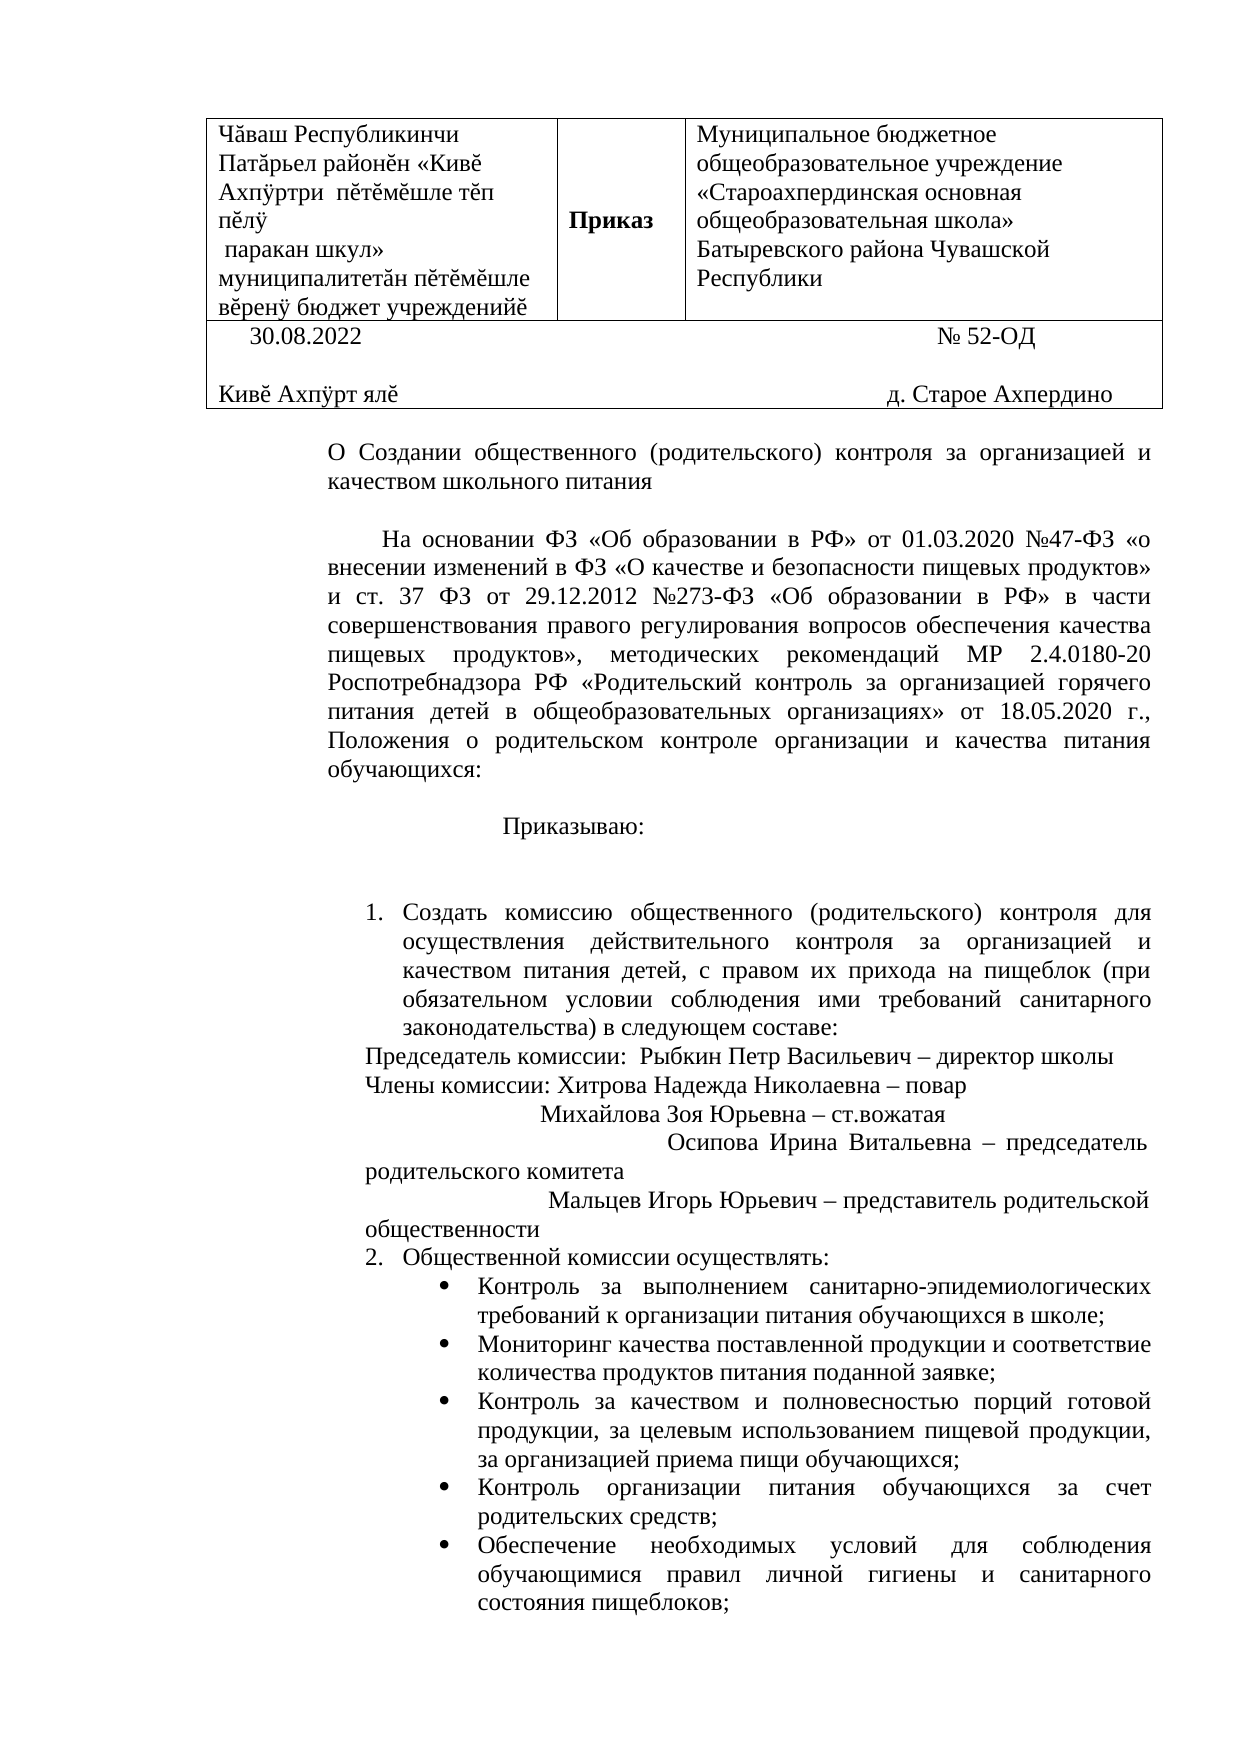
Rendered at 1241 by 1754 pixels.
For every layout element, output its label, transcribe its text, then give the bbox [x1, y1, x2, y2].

text На основании ФЗ «Об образовании в РФ» от 01.03.2020 №47-ФЗ «о внесении изменений в ФЗ «О качестве и безопасности пищевых продуктов» и ст. 37 ФЗ от 29.12.2012 №273-ФЗ «Об образовании в РФ» в части совершенствования правого регулирования вопросов обеспечения качества пищевых продуктов», методических рекомендаций МР 2.4.0180-20 Роспотребнадзора РФ «Родительский контроль за организацией горячего питания детей в общеобразовательных организациях» от 18.05.2020 г., Положения о родительском контроле организации и качества питания обучающихся: [327, 524, 1152, 782]
table_header Чăваш Республикинчи Патăрьел районĕн «Кивĕ Ахпÿртри пĕтĕмĕшле тĕп пĕлÿ паракан шкул» муниципалитетăн пĕтĕмĕшле вĕренÿ бюджет учрежденийĕ [207, 119, 557, 320]
list Михайлова Зоя Юрьевна – ст.вожатая [365, 1099, 1152, 1127]
list Контроль за выполнением санитарно-эпидемиологических требований к организации питания обучающихся в школе; [440, 1271, 1152, 1329]
table_header Приказ [558, 119, 685, 320]
text Приказываю: [327, 811, 1152, 840]
list Осипова Ирина Витальевна – председатель родительского комитета [365, 1127, 1152, 1185]
table_header Муниципальное бюджетное общеобразовательное учреждение «Староахпердинская основная общеобразовательная школа» Батыревского района Чувашской Республики [686, 119, 1162, 320]
table_cell 30.08.2022 № 52-ОД Кивĕ Ахпÿрт ялĕ д. Старое Ахпердино [207, 321, 1162, 408]
list Председатель комиссии: Рыбкин Петр Васильевич – директор школы [365, 1041, 1152, 1070]
list Обеспечение необходимых условий для соблюдения обучающимися правил личной гигиены и санитарного состояния пищеблоков; [440, 1530, 1152, 1616]
list Создать комиссию общественного (родительского) контроля для осуществления действительного контроля за организацией и качеством питания детей, с правом их прихода на пищеблок (при обязательном условии соблюдения ими требований санитарного законодательства) в следующем составе: [365, 897, 1152, 1041]
list Мониторинг качества поставленной продукции и соответствие количества продуктов питания поданной заявке; [440, 1329, 1152, 1386]
list Контроль за качеством и полновесностью порций готовой продукции, за целевым использованием пищевой продукции, за организацией приема пищи обучающихся; [440, 1386, 1152, 1472]
list Мальцев Игорь Юрьевич – представитель родительской общественности [365, 1185, 1152, 1242]
list Контроль организации питания обучающихся за счет родительских средств; [440, 1472, 1152, 1530]
text О Создании общественного (родительского) контроля за организацией и качеством школьного питания [327, 437, 1152, 495]
list Общественной комиссии осуществлять: [365, 1242, 1152, 1271]
list Члены комиссии: Хитрова Надежда Николаевна – повар [365, 1070, 1152, 1099]
